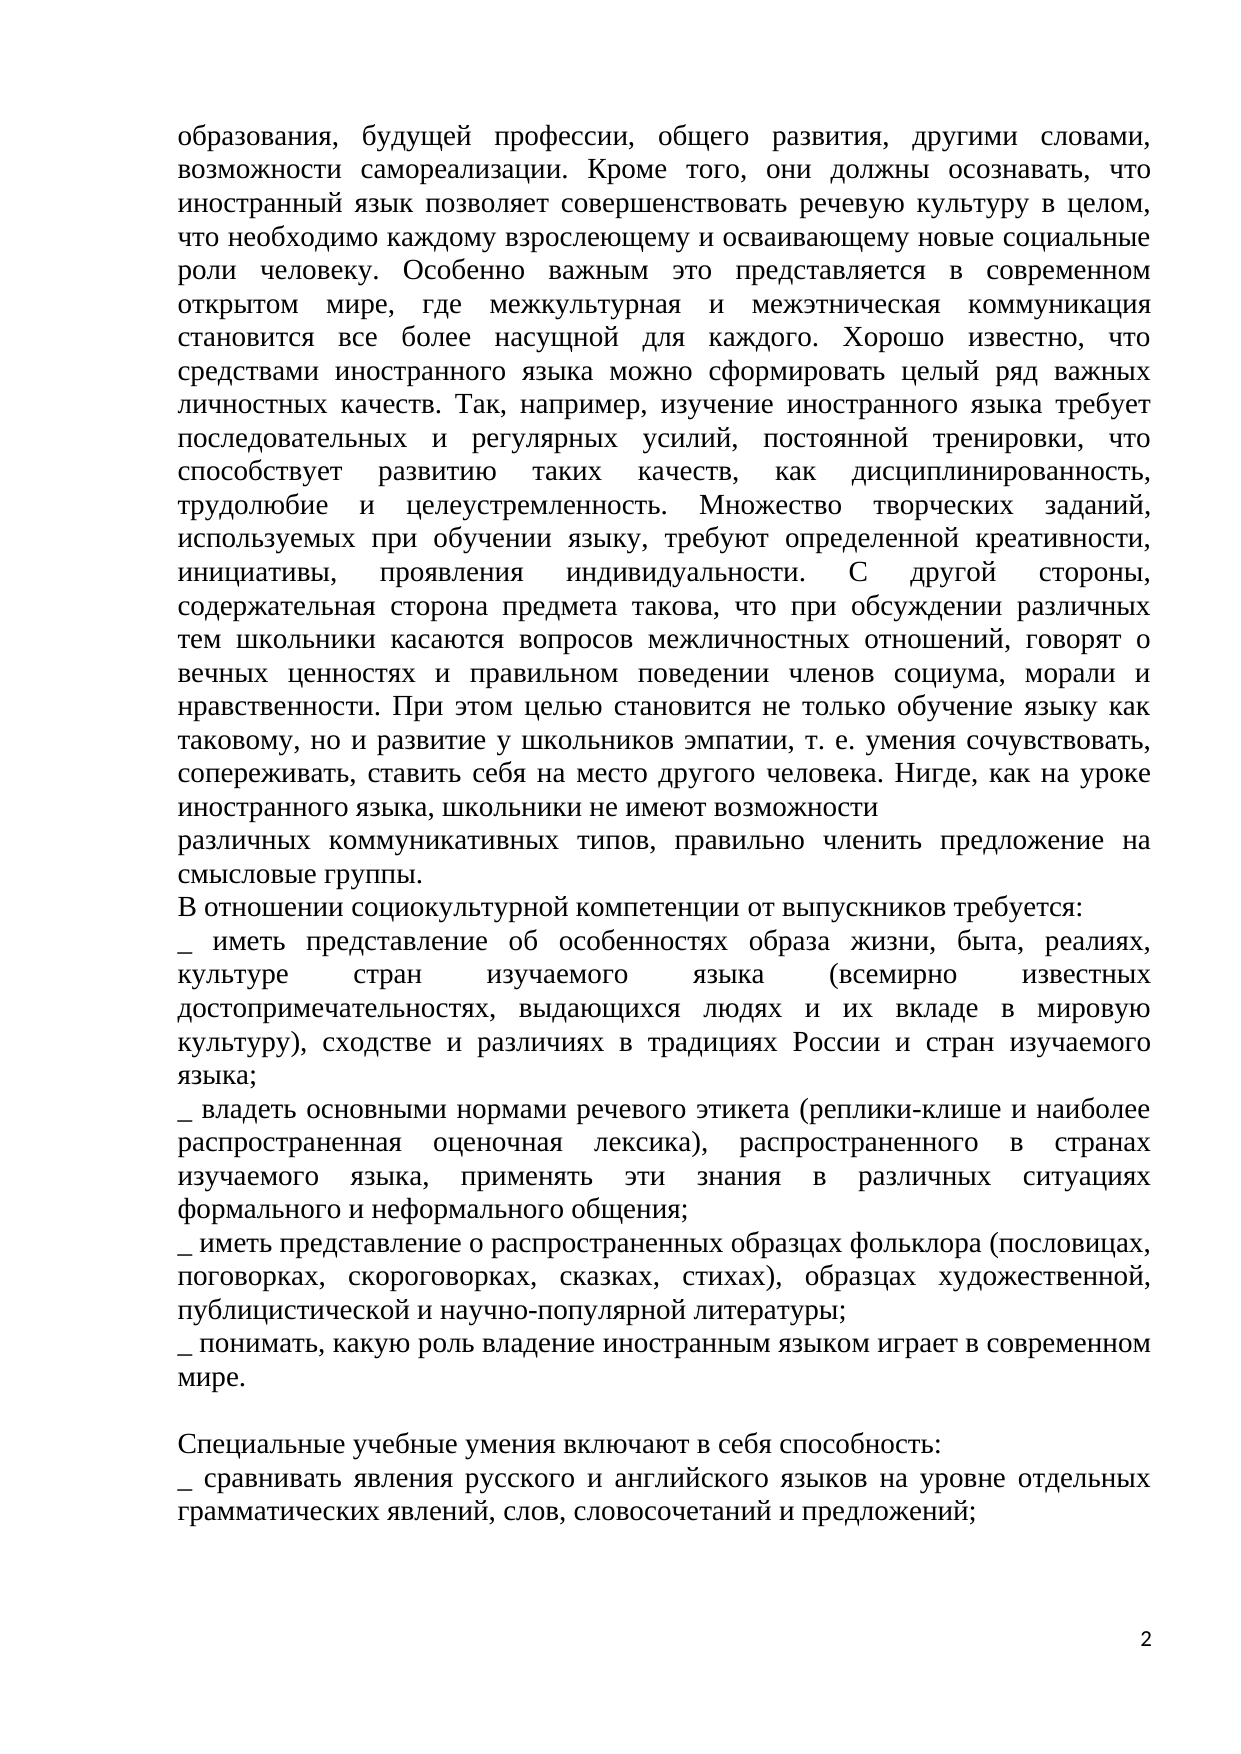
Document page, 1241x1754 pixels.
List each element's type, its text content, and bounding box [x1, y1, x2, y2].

text _ иметь представление об особенностях образа жизни, быта, реалиях, культуре стран изучаемого языка (всемирно известных достопримечательностях, выдающихся людях и их вкладе в мировую культуру), сходстве и различиях в традициях России и стран изучаемого языка; [177, 923, 1152, 1091]
text образования, будущей профессии, общего развития, другими словами, возможности самореализации. Кроме того, они должны осознавать, что иностранный язык позволяет совершенствовать речевую культуру в целом, что необходимо каждому взрослеющему и осваивающему новые социальные роли человеку. Особенно важным это представляется в современном открытом мире, где межкультурная и межэтническая коммуникация становится все более насущной для каждого. Хорошо известно, что средствами иностранного языка можно сформировать целый ряд важных личностных качеств. Так, например, изучение иностранного языка требует последовательных и регулярных усилий, постоянной тренировки, что способствует развитию таких качеств, как дисциплинированность, трудолюбие и целеустремленность. Множество творческих заданий, используемых при обучении языку, требуют определенной креативности, инициативы, проявления индивидуальности. С другой стороны, содержательная сторона предмета такова, что при обсуждении различных тем школьники касаются вопросов межличностных отношений, говорят о вечных ценностях и правильном поведении членов социума, морали и нравственности. При этом целью становится не только обучение языку как таковому, но и развитие у школьников эмпатии, т. е. умения сочувствовать, сопереживать, ставить себя на место другого человека. Нигде, как на уроке иностранного языка, школьники не имеют возможности [177, 118, 1152, 822]
text _ иметь представление о распространенных образцах фольклора (пословицах, поговорках, скороговорках, сказках, стихах), образцах художественной, публицистической и научно-популярной литературы; [177, 1225, 1152, 1326]
text _ сравнивать явления русского и английского языков на уровне отдельных грамматических явлений, слов, словосочетаний и предложений; [177, 1460, 1152, 1527]
text Специальные учебные умения включают в себя способность: [177, 1426, 1152, 1460]
text В отношении социокультурной компетенции от выпускников требуется: [177, 889, 1152, 923]
text _ понимать, какую роль владение иностранным языком играет в современном мире. [177, 1326, 1152, 1393]
text _ владеть основными нормами речевого этикета (реплики-клише и наиболее распространенная оценочная лексика), распространенного в странах изучаемого языка, применять эти знания в различных ситуациях формального и неформального общения; [177, 1091, 1152, 1225]
text различных коммуникативных типов, правильно членить предложение на смысловые группы. [177, 822, 1152, 889]
